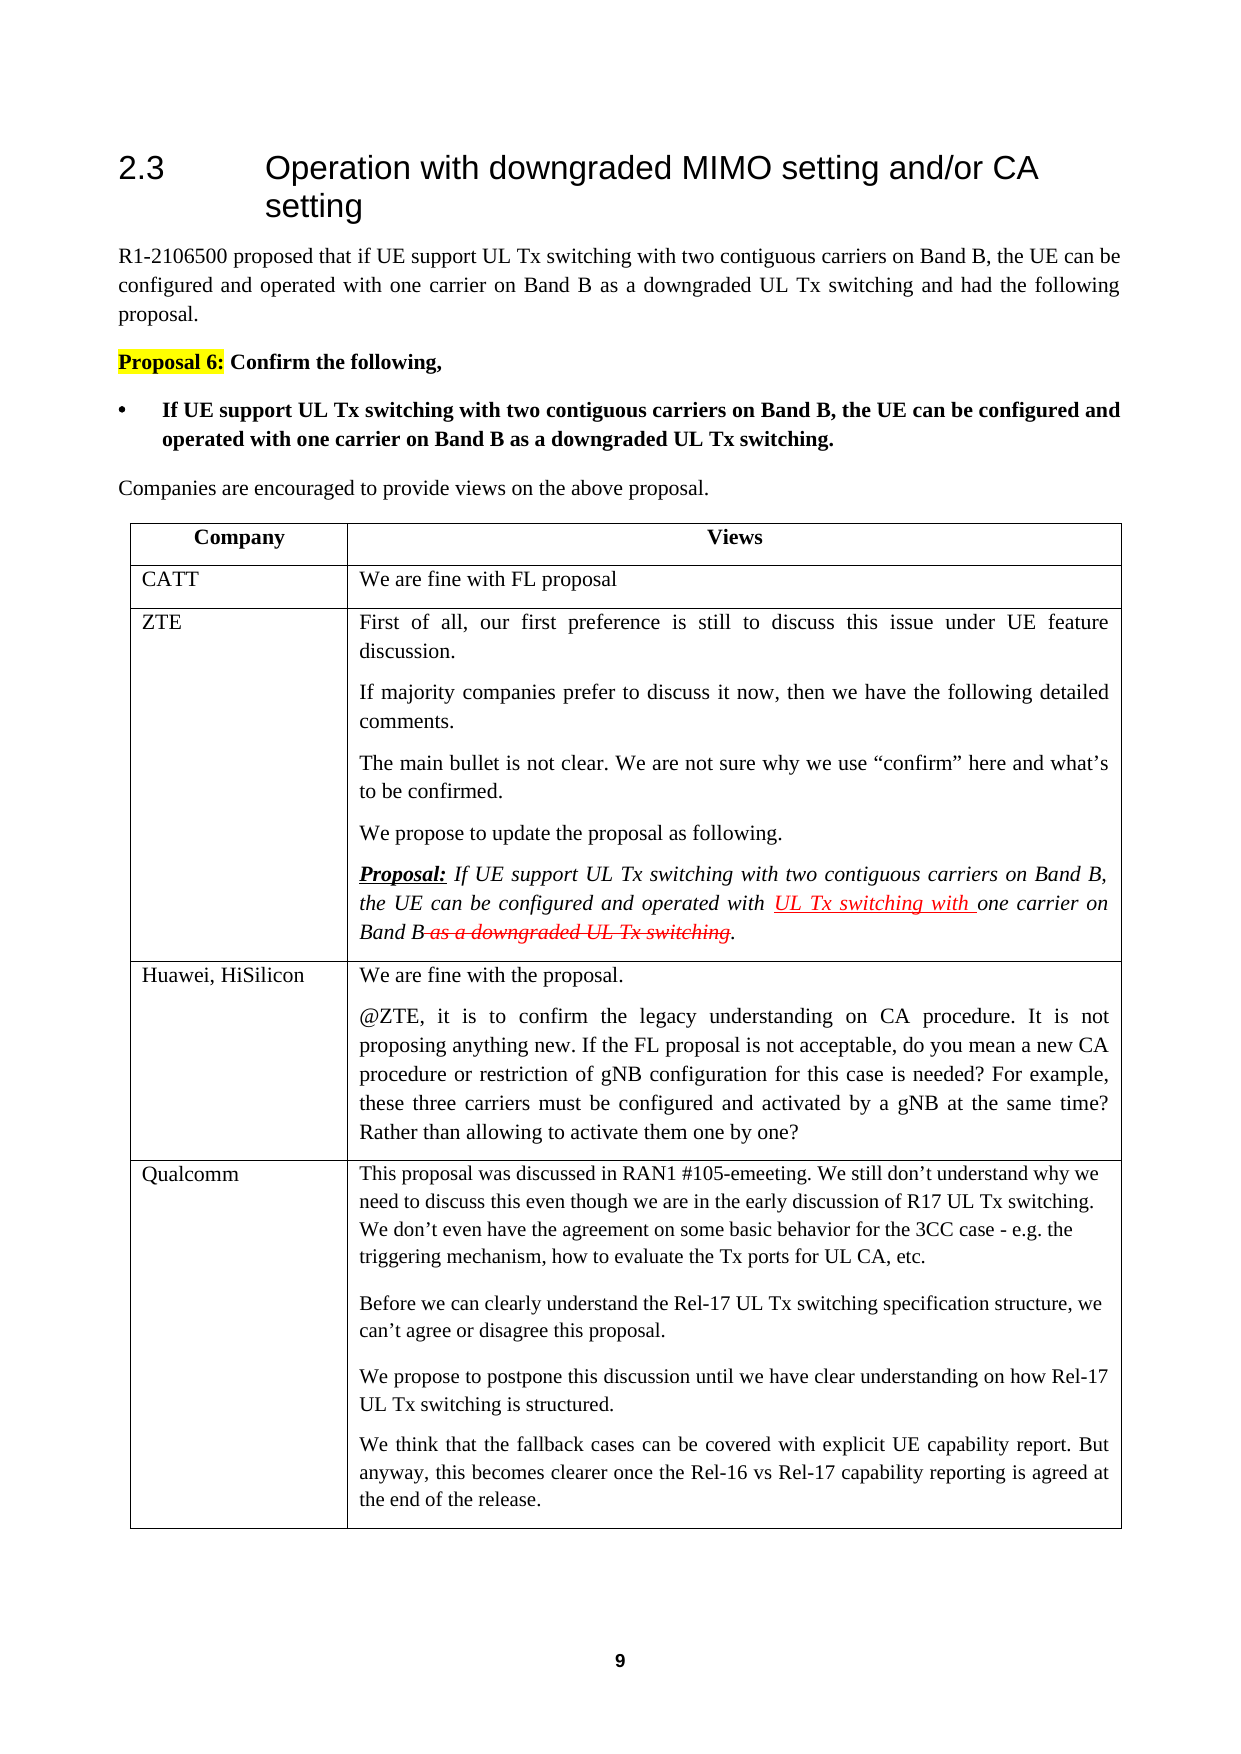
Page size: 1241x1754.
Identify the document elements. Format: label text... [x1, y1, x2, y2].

table_cell We are fine with FL proposal [348, 566, 1121, 608]
text Companies are encouraged to provide views on the above proposal. [118, 475, 1122, 501]
subtitle Operation with downgraded MIMO setting and/or CA setting [118, 148, 1122, 224]
table_cell This proposal was discussed in RAN1 #105-emeeting. We still don’t understand why we need to discuss this even though we are in the early discussion of R17 UL Tx switching. We don’t even have the agreement on some basic behavior for the 3CC case - e.g. the triggering mechanism, how to evaluate the Tx ports for UL CA, etc. Before we can clearly understand the Rel-17 UL Tx switching specification structure, we can’t agree or disagree this proposal. We propose to postpone this discussion until we have clear understanding on how Rel-17 UL Tx switching is structured. We think that the fallback cases can be covered with explicit UE capability report. But anyway, this becomes clearer once the Rel-16 vs Rel-17 capability reporting is agreed at the end of the release. [348, 1161, 1121, 1527]
table_cell First of all, our first preference is still to discuss this issue under UE feature discussion. If majority companies prefer to discuss it now, then we have the following detailed comments. The main bullet is not clear. We are not sure why we use “confirm” here and what’s to be confirmed. We propose to update the proposal as following. Proposal: If UE support UL Tx switching with two contiguous carriers on Band B, the UE can be configured and operated with UL Tx switching with one carrier on Band B as a downgraded UL Tx switching. [348, 609, 1121, 961]
text R1-2106500 proposed that if UE support UL Tx switching with two contiguous carriers on Band B, the UE can be configured and operated with one carrier on Band B as a downgraded UL Tx switching and had the following proposal. [118, 243, 1122, 326]
table_header Company [131, 524, 347, 565]
table_header Views [348, 524, 1121, 565]
table_cell CATT [131, 566, 347, 608]
table_cell ZTE [131, 609, 347, 961]
text Proposal 6: Confirm the following, [224, 349, 1122, 374]
table_cell Qualcomm [131, 1161, 347, 1527]
table_cell Huawei, HiSilicon [131, 962, 347, 1160]
table_cell We are fine with the proposal. @ZTE, it is to confirm the legacy understanding on CA procedure. It is not proposing anything new. If the FL proposal is not acceptable, do you mean a new CA procedure or restriction of gNB configuration for this case is needed? For example, these three carriers must be configured and activated by a gNB at the same time? Rather than allowing to activate them one by one? [348, 962, 1121, 1160]
list If UE support UL Tx switching with two contiguous carriers on Band B, the UE can be configured and operated with one carrier on Band B as a downgraded UL Tx switching. [118, 397, 1122, 451]
